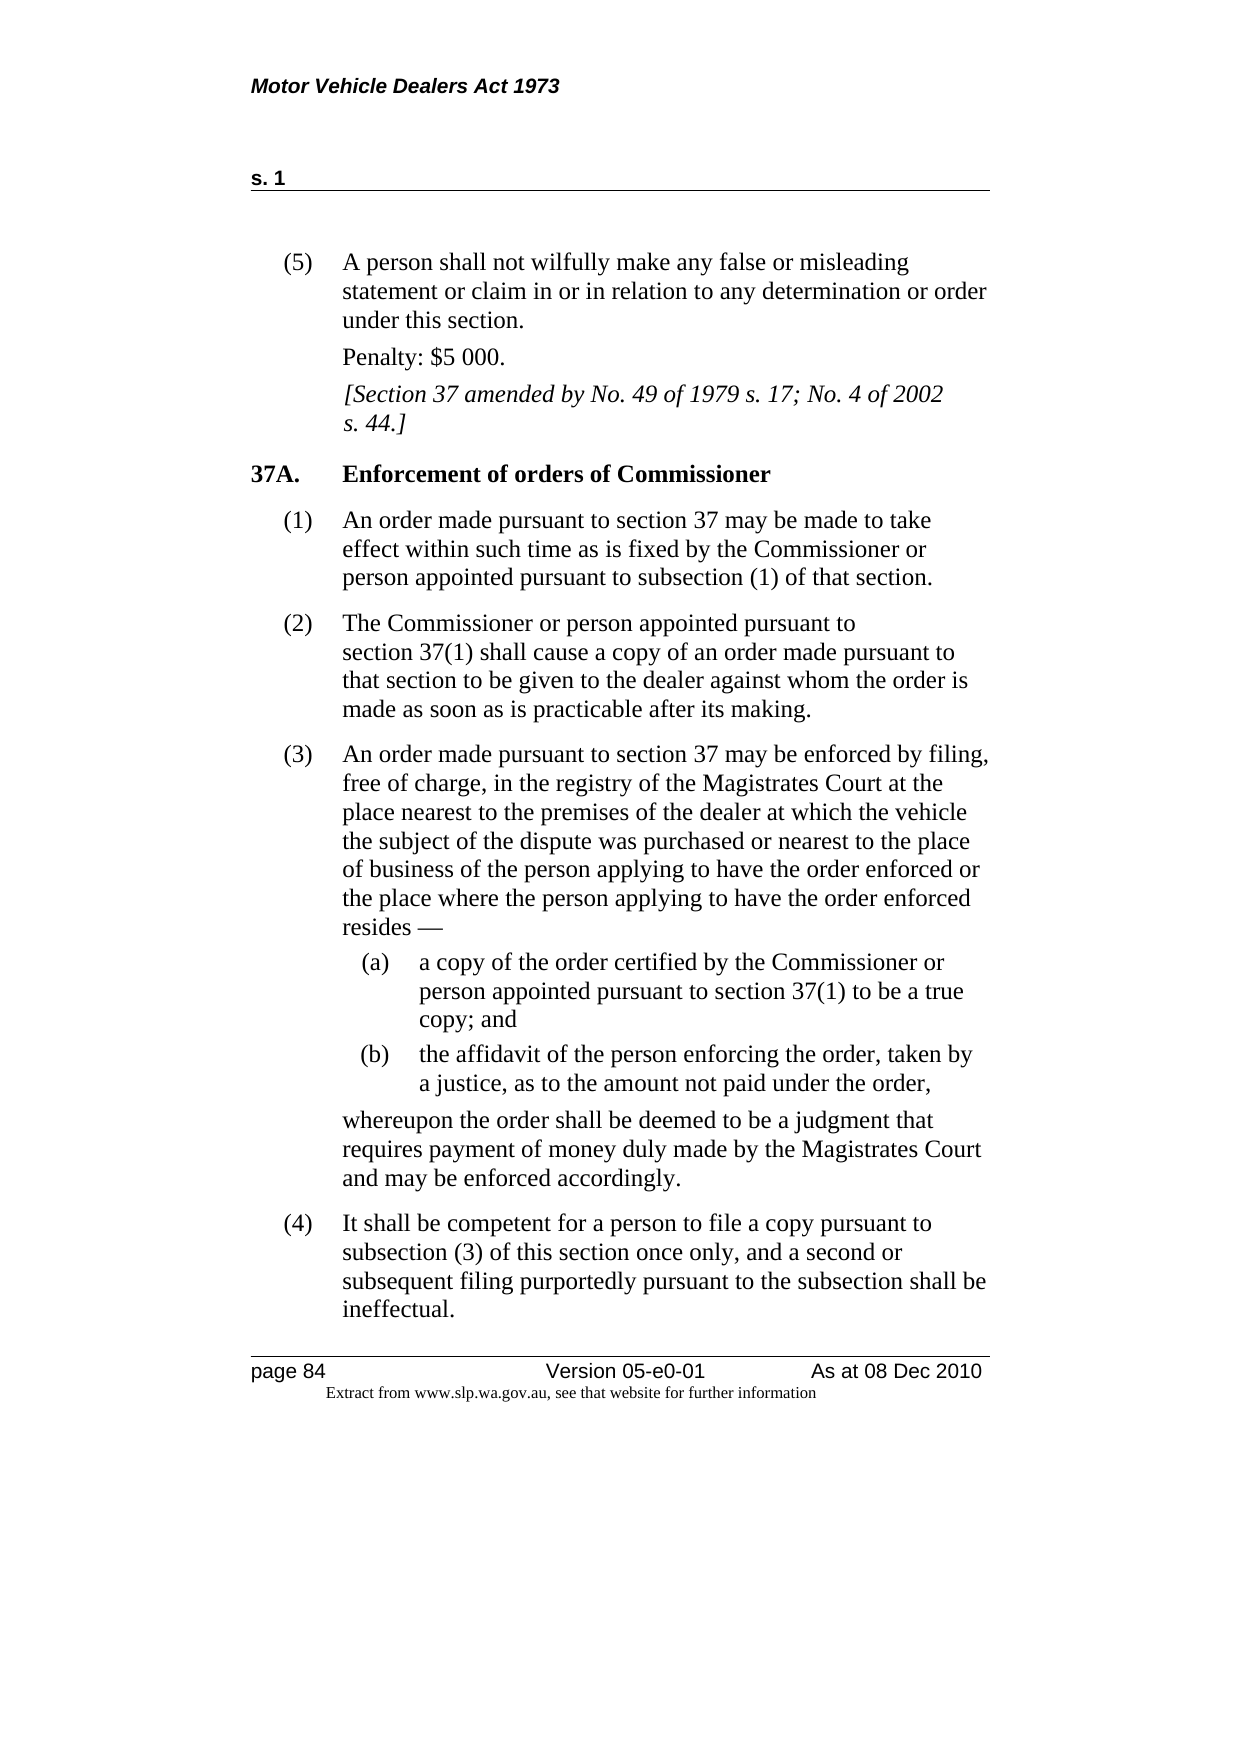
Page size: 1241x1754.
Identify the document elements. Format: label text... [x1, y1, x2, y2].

text (3) An order made pursuant to section 37 may be enforced by filing, free of charge, in the registry of the Magistrates Court at the place nearest to the premises of the dealer at which the vehicle the subject of the dispute was purchased or nearest to the place of business of the person applying to have the order enforced or the place where the person applying to have the order enforced resides — [251, 739, 990, 941]
text (2) The Commissioner or person appointed pursuant to section 37(1) shall cause a copy of an order made pursuant to that section to be given to the dealer against whom the order is made as soon as is practicable after its making. [251, 608, 990, 723]
text (1) An order made pursuant to section 37 may be made to take effect within such time as is fixed by the Commissioner or person appointed pursuant to subsection (1) of that section. [251, 505, 990, 591]
text (a) a copy of the order certified by the Commissioner or person appointed pursuant to section 37(1) to be a true copy; and [251, 947, 990, 1033]
text [Section 37 amended by No. 49 of 1979 s. 17; No. 4 of 2002 s. 44.] [251, 379, 990, 437]
subtitle 37A. Enforcement of orders of Commissioner [251, 459, 990, 488]
text Penalty: $5 000. [251, 342, 990, 371]
text (4) It shall be competent for a person to file a copy pursuant to subsection (3) of this section once only, and a second or subsequent filing purportedly pursuant to the subsection shall be ineffectual. [251, 1208, 990, 1323]
text whereupon the order shall be deemed to be a judgment that requires payment of money duly made by the Magistrates Court and may be enforced accordingly. [251, 1105, 990, 1192]
text (5) A person shall not wilfully make any false or misleading statement or claim in or in relation to any determination or order under this section. [251, 247, 990, 334]
text (b) the affidavit of the person enforcing the order, taken by a justice, as to the amount not paid under the order, [251, 1039, 990, 1097]
